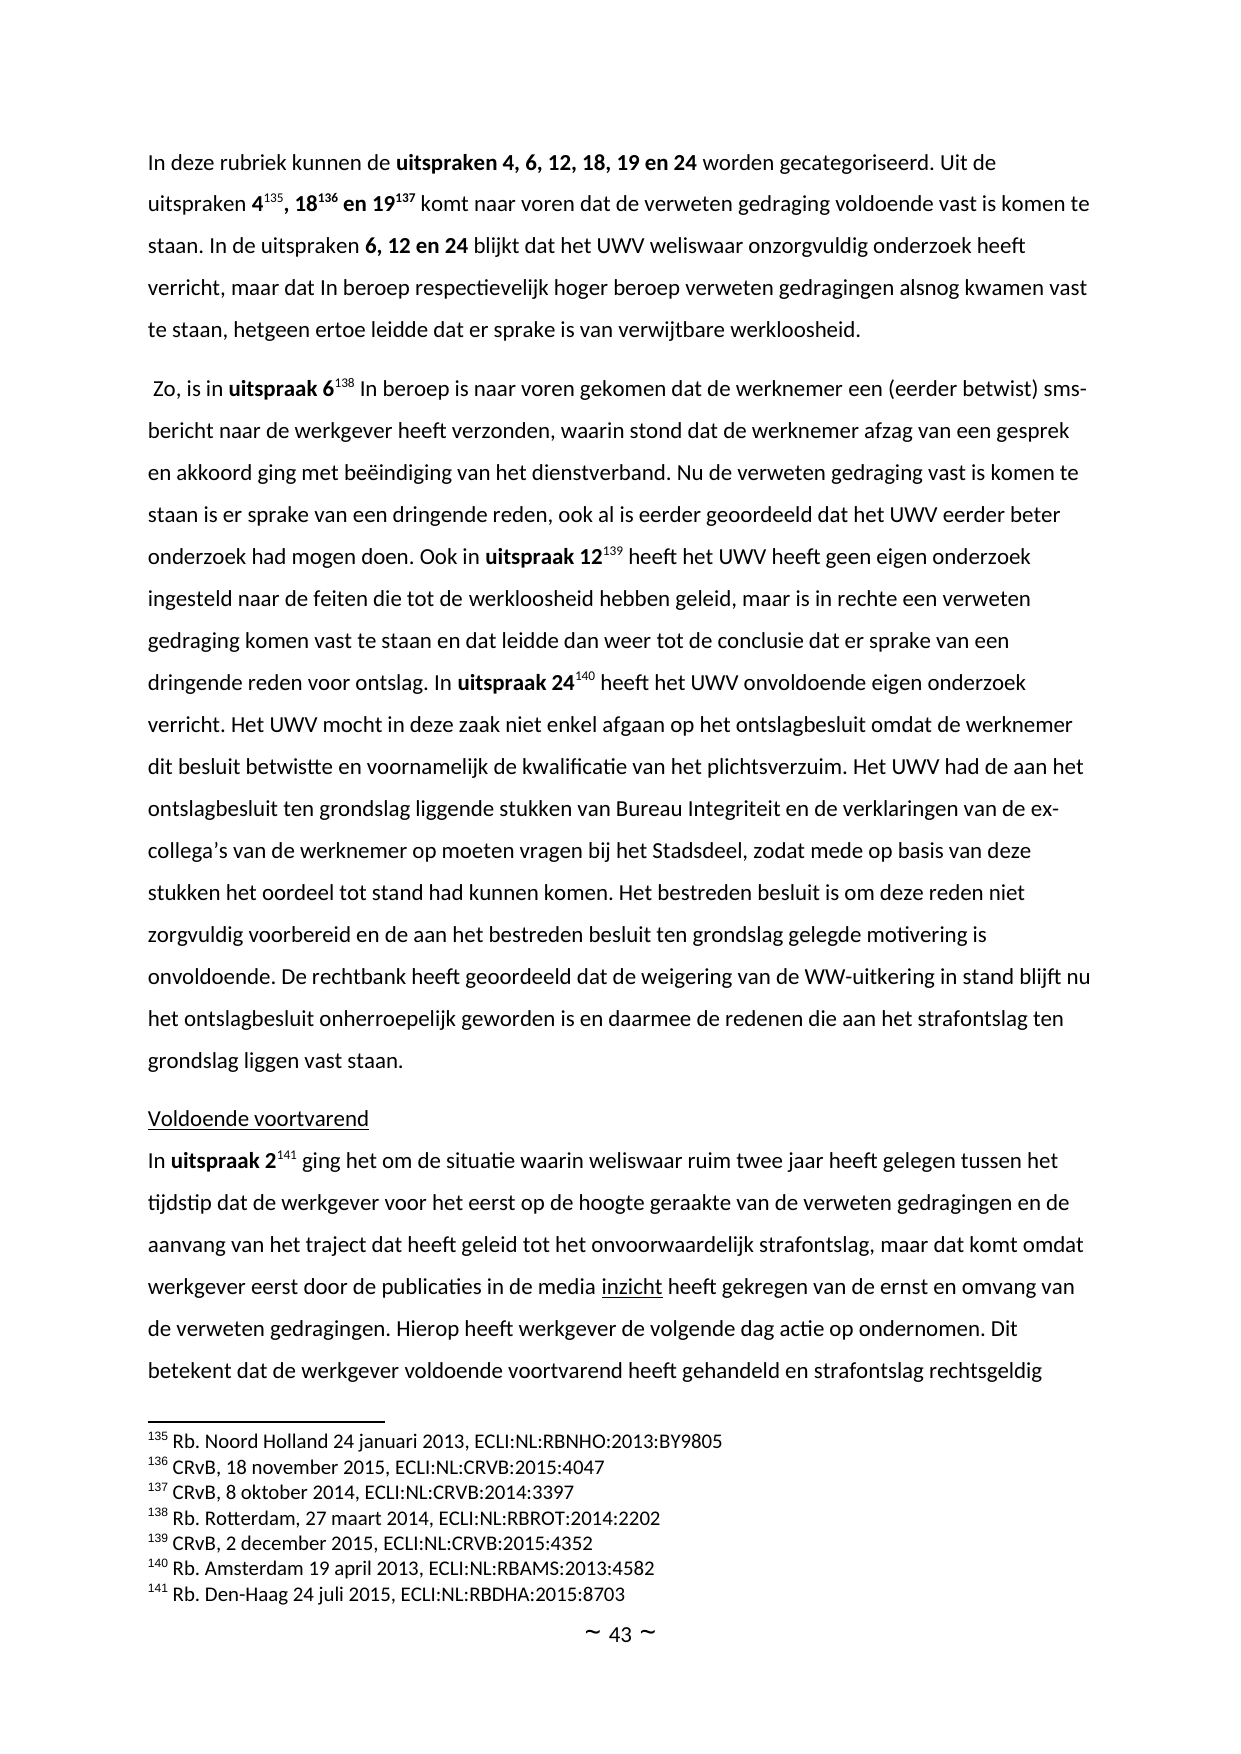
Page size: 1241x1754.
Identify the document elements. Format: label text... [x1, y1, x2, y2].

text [148, 1104, 1093, 1384]
text Zo, is in uitspraak 6 In beroep is naar voren gekomen dat de werknemer een (eerder betwist) sms-bericht naar de werkgever heeft verzonden, waarin stond dat de werknemer afzag van een gesprek en akkoord ging met beëindiging van het dienstverband. Nu de verweten gedraging vast is komen te staan is er sprake van een dringende reden, ook al is eerder geoordeeld dat het UWV eerder beter onderzoek had mogen doen. Ook in uitspraak 12 heeft het UWV heeft geen eigen onderzoek ingesteld naar de feiten die tot de werkloosheid hebben geleid, maar is in rechte een verweten gedraging komen vast te staan en dat leidde dan weer tot de conclusie dat er sprake van een dringende reden voor ontslag. In uitspraak 24 heeft het UWV onvoldoende eigen onderzoek verricht. Het UWV mocht in deze zaak niet enkel afgaan op het ontslagbesluit omdat de werknemer dit besluit betwistte en voornamelijk de kwalificatie van het plichtsverzuim. Het UWV had de aan het ontslagbesluit ten grondslag liggende stukken van Bureau Integriteit en de verklaringen van de ex-collega’s van de werknemer op moeten vragen bij het Stadsdeel, zodat mede op basis van deze stukken het oordeel tot stand had kunnen komen. Het bestreden besluit is om deze reden niet zorgvuldig voorbereid en de aan het bestreden besluit ten grondslag gelegde motivering is onvoldoende. De rechtbank heeft geoordeeld dat de weigering van de WW-uitkering in stand blijft nu het ontslagbesluit onherroepelijk geworden is en daarmee de redenen die aan het strafontslag ten grondslag liggen vast staan. [148, 374, 1093, 1074]
text In deze rubriek kunnen de uitspraken 4, 6, 12, 18, 19 en 24 worden gecategoriseerd. Uit de uitspraken 4, 18 en 19 komt naar voren dat de verweten gedraging voldoende vast is komen te staan. In de uitspraken 6, 12 en 24 blijkt dat het UWV weliswaar onzorgvuldig onderzoek heeft verricht, maar dat In beroep respectievelijk hoger beroep verweten gedragingen alsnog kwamen vast te staan, hetgeen ertoe leidde dat er sprake is van verwijtbare werkloosheid. [148, 148, 1093, 343]
